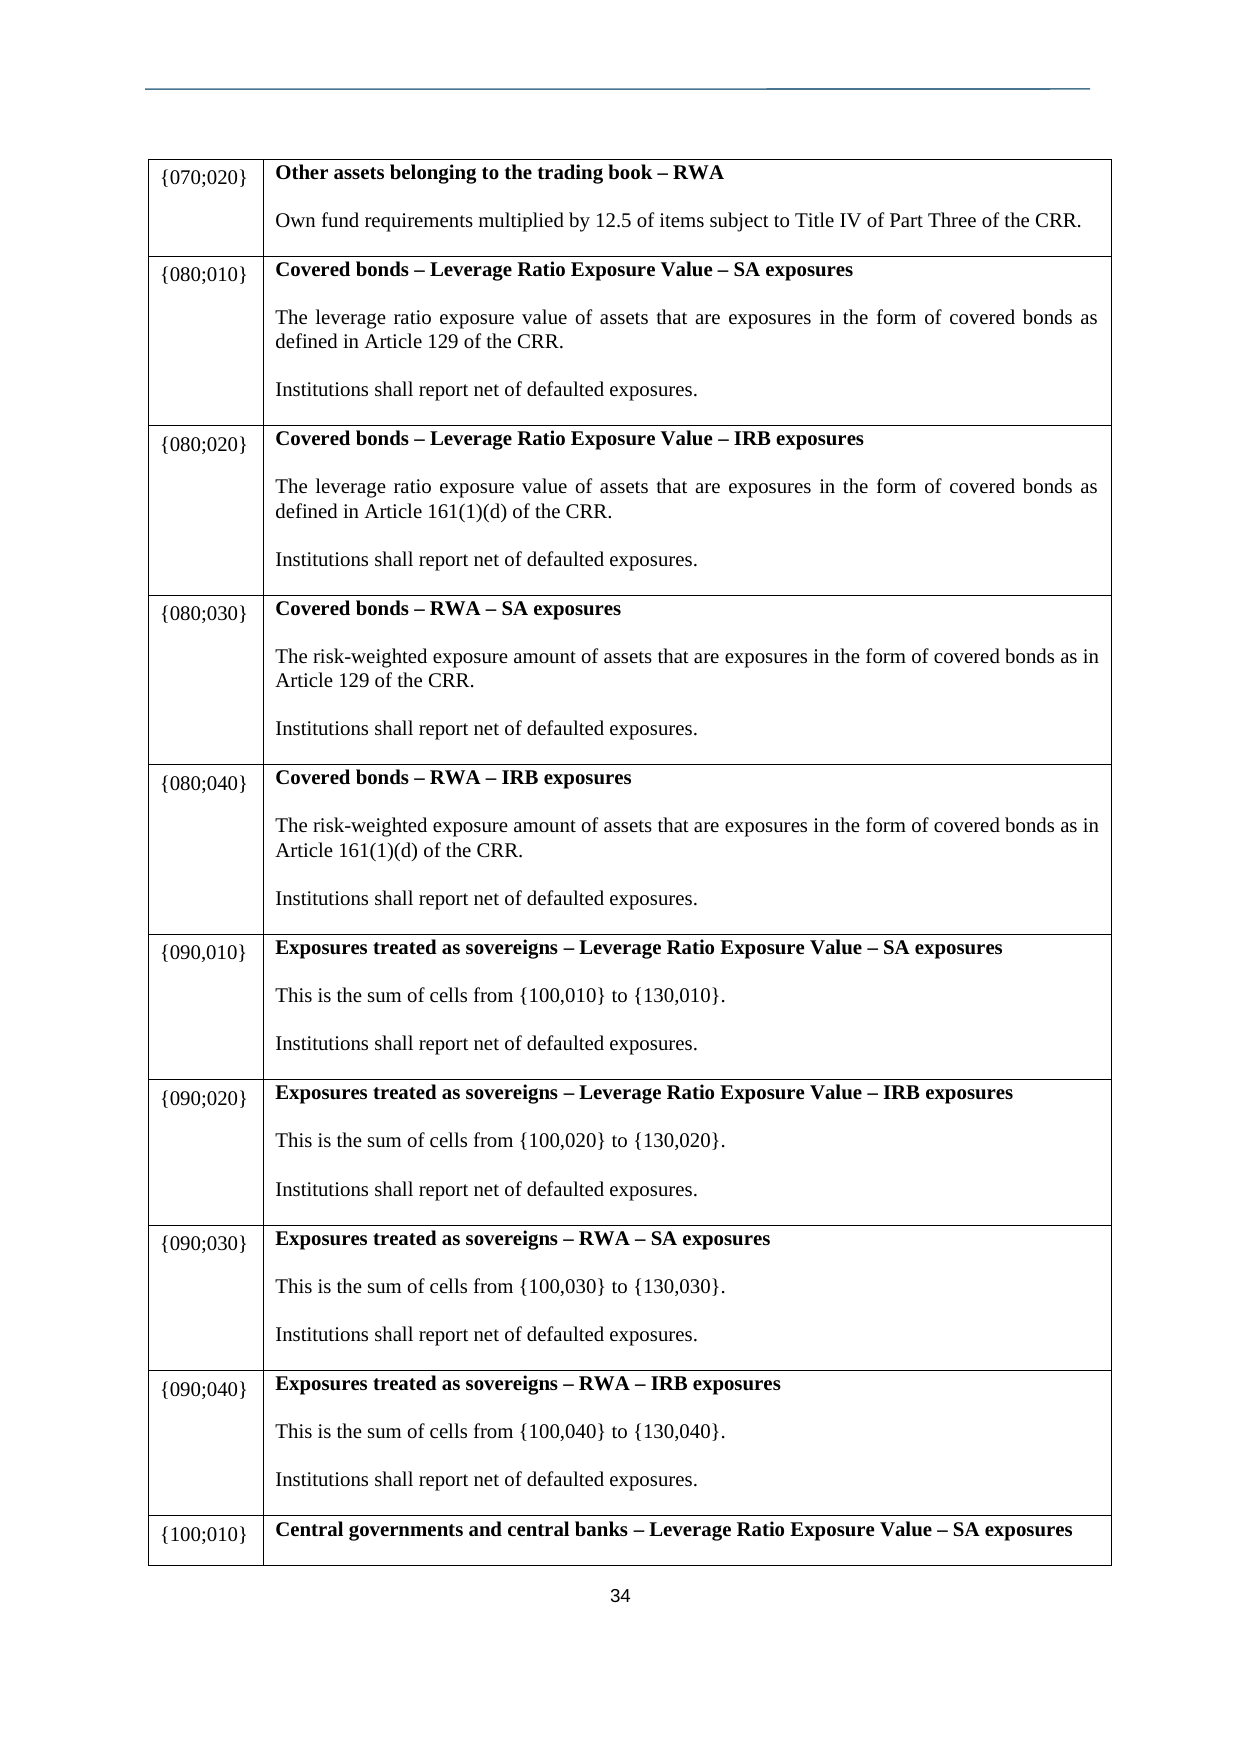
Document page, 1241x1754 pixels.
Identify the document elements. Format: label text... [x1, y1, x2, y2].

table_cell {100;010} [149, 1516, 263, 1564]
table_cell Exposures treated as sovereigns – RWA – SA exposures This is the sum of cells from {100,030} to {130,030}. Institutions shall report net of defaulted exposures. [264, 1226, 1111, 1370]
table_cell {080;030} [149, 596, 263, 764]
table_cell {090;030} [149, 1226, 263, 1370]
table_cell {090,010} [149, 935, 263, 1079]
table_cell {090;020} [149, 1080, 263, 1224]
table_cell Other assets belonging to the trading book – RWA Own fund requirements multiplied by 12.5 of items subject to Title IV of Part Three of the CRR. [264, 160, 1111, 256]
table_cell Exposures treated as sovereigns – RWA – IRB exposures This is the sum of cells from {100,040} to {130,040}. Institutions shall report net of defaulted exposures. [264, 1371, 1111, 1515]
table_cell {080;020} [149, 426, 263, 595]
table_cell Covered bonds – Leverage Ratio Exposure Value – IRB exposures The leverage ratio exposure value of assets that are exposures in the form of covered bonds as defined in Article 161(1)(d) of the CRR. Institutions shall report net of defaulted exposures. [264, 426, 1111, 595]
table_cell Exposures treated as sovereigns – Leverage Ratio Exposure Value – IRB exposures This is the sum of cells from {100,020} to {130,020}. Institutions shall report net of defaulted exposures. [264, 1080, 1111, 1224]
table_cell {090;040} [149, 1371, 263, 1515]
table_cell Covered bonds – Leverage Ratio Exposure Value – SA exposures The leverage ratio exposure value of assets that are exposures in the form of covered bonds as defined in Article 129 of the CRR. Institutions shall report net of defaulted exposures. [264, 257, 1111, 425]
table_cell Covered bonds – RWA – IRB exposures The risk-weighted exposure amount of assets that are exposures in the form of covered bonds as in Article 161(1)(d) of the CRR. Institutions shall report net of defaulted exposures. [264, 765, 1111, 934]
table_cell {070;020} [149, 160, 263, 256]
table_cell {080;040} [149, 765, 263, 934]
table_cell Covered bonds – RWA – SA exposures The risk-weighted exposure amount of assets that are exposures in the form of covered bonds as in Article 129 of the CRR. Institutions shall report net of defaulted exposures. [264, 596, 1111, 764]
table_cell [264, 1516, 1111, 1564]
table_cell {080;010} [149, 257, 263, 425]
table_cell Exposures treated as sovereigns – Leverage Ratio Exposure Value – SA exposures This is the sum of cells from {100,010} to {130,010}. Institutions shall report net of defaulted exposures. [264, 935, 1111, 1079]
